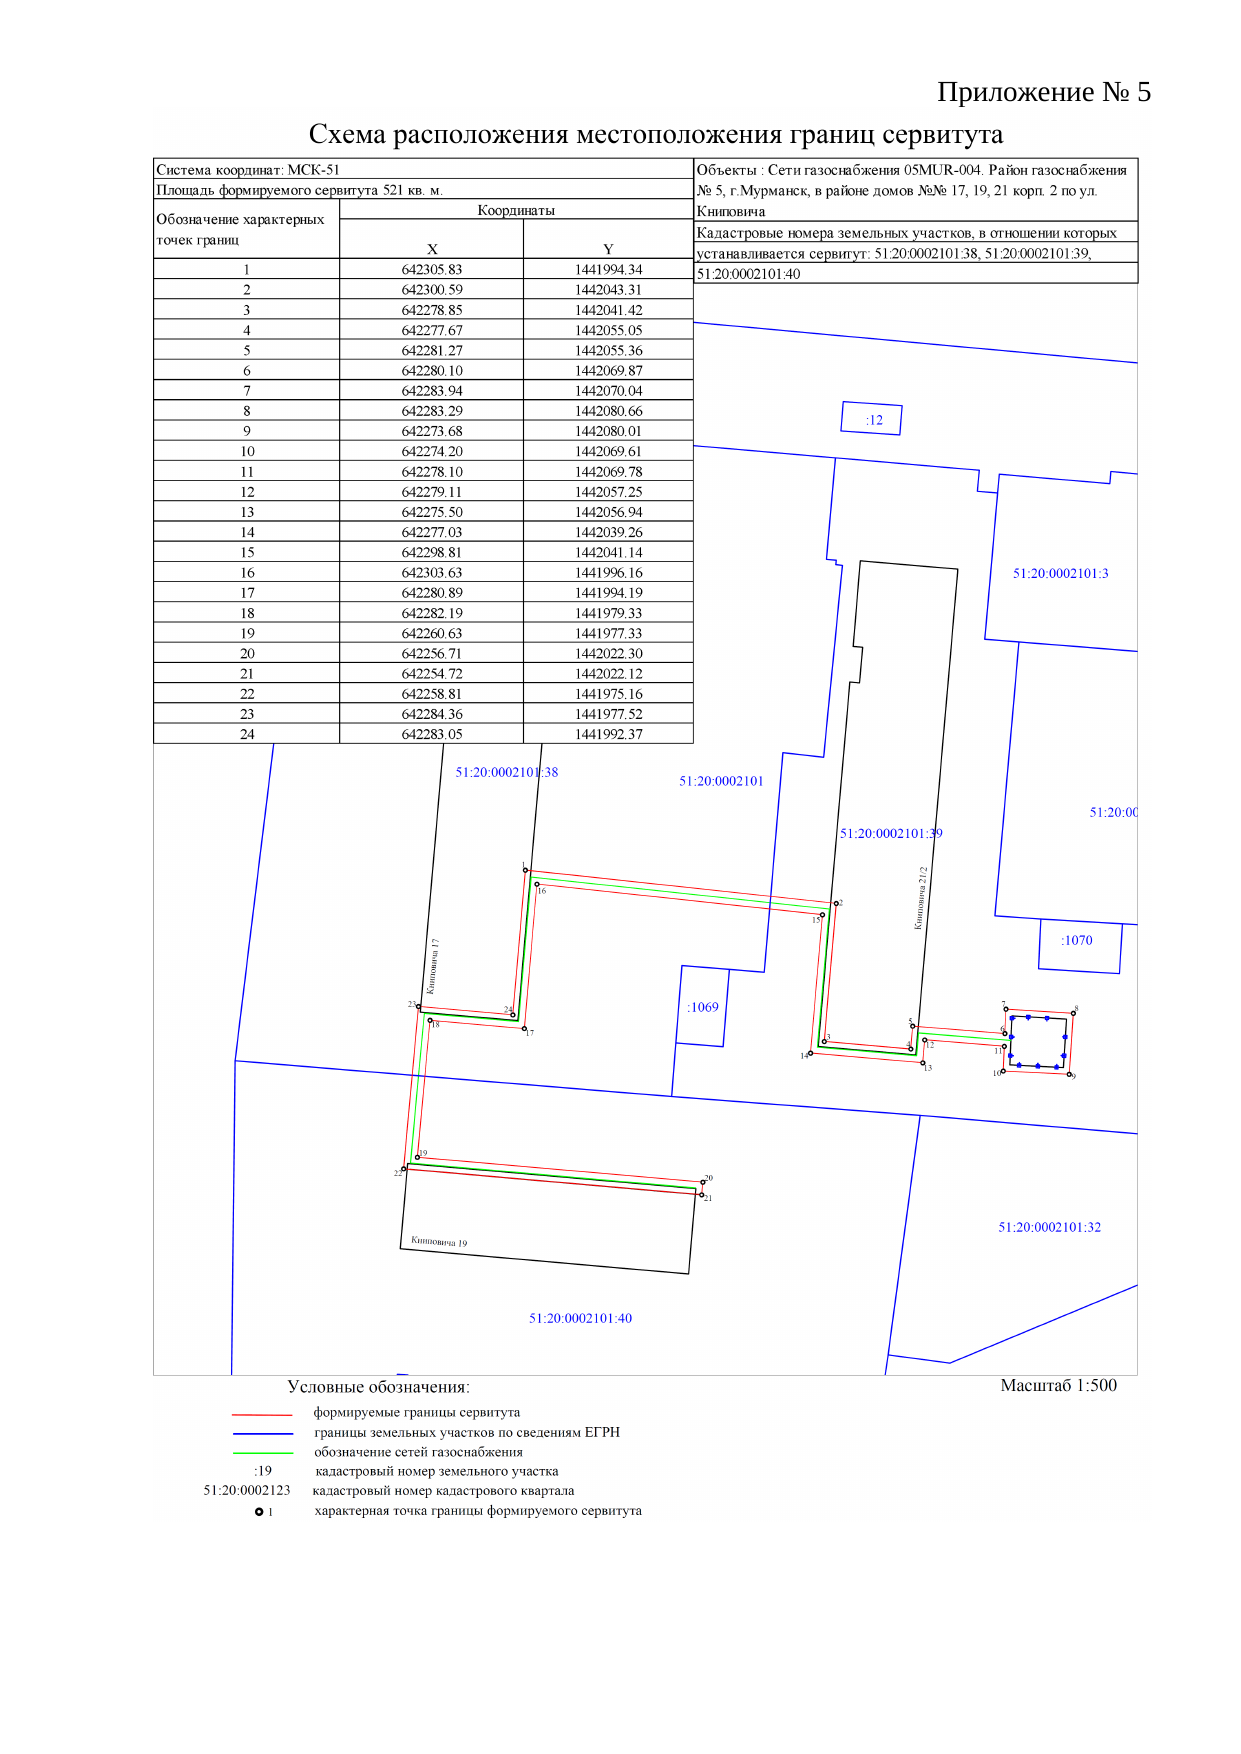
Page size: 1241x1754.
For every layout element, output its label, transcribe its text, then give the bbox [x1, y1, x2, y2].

picture [153, 107, 1152, 1522]
